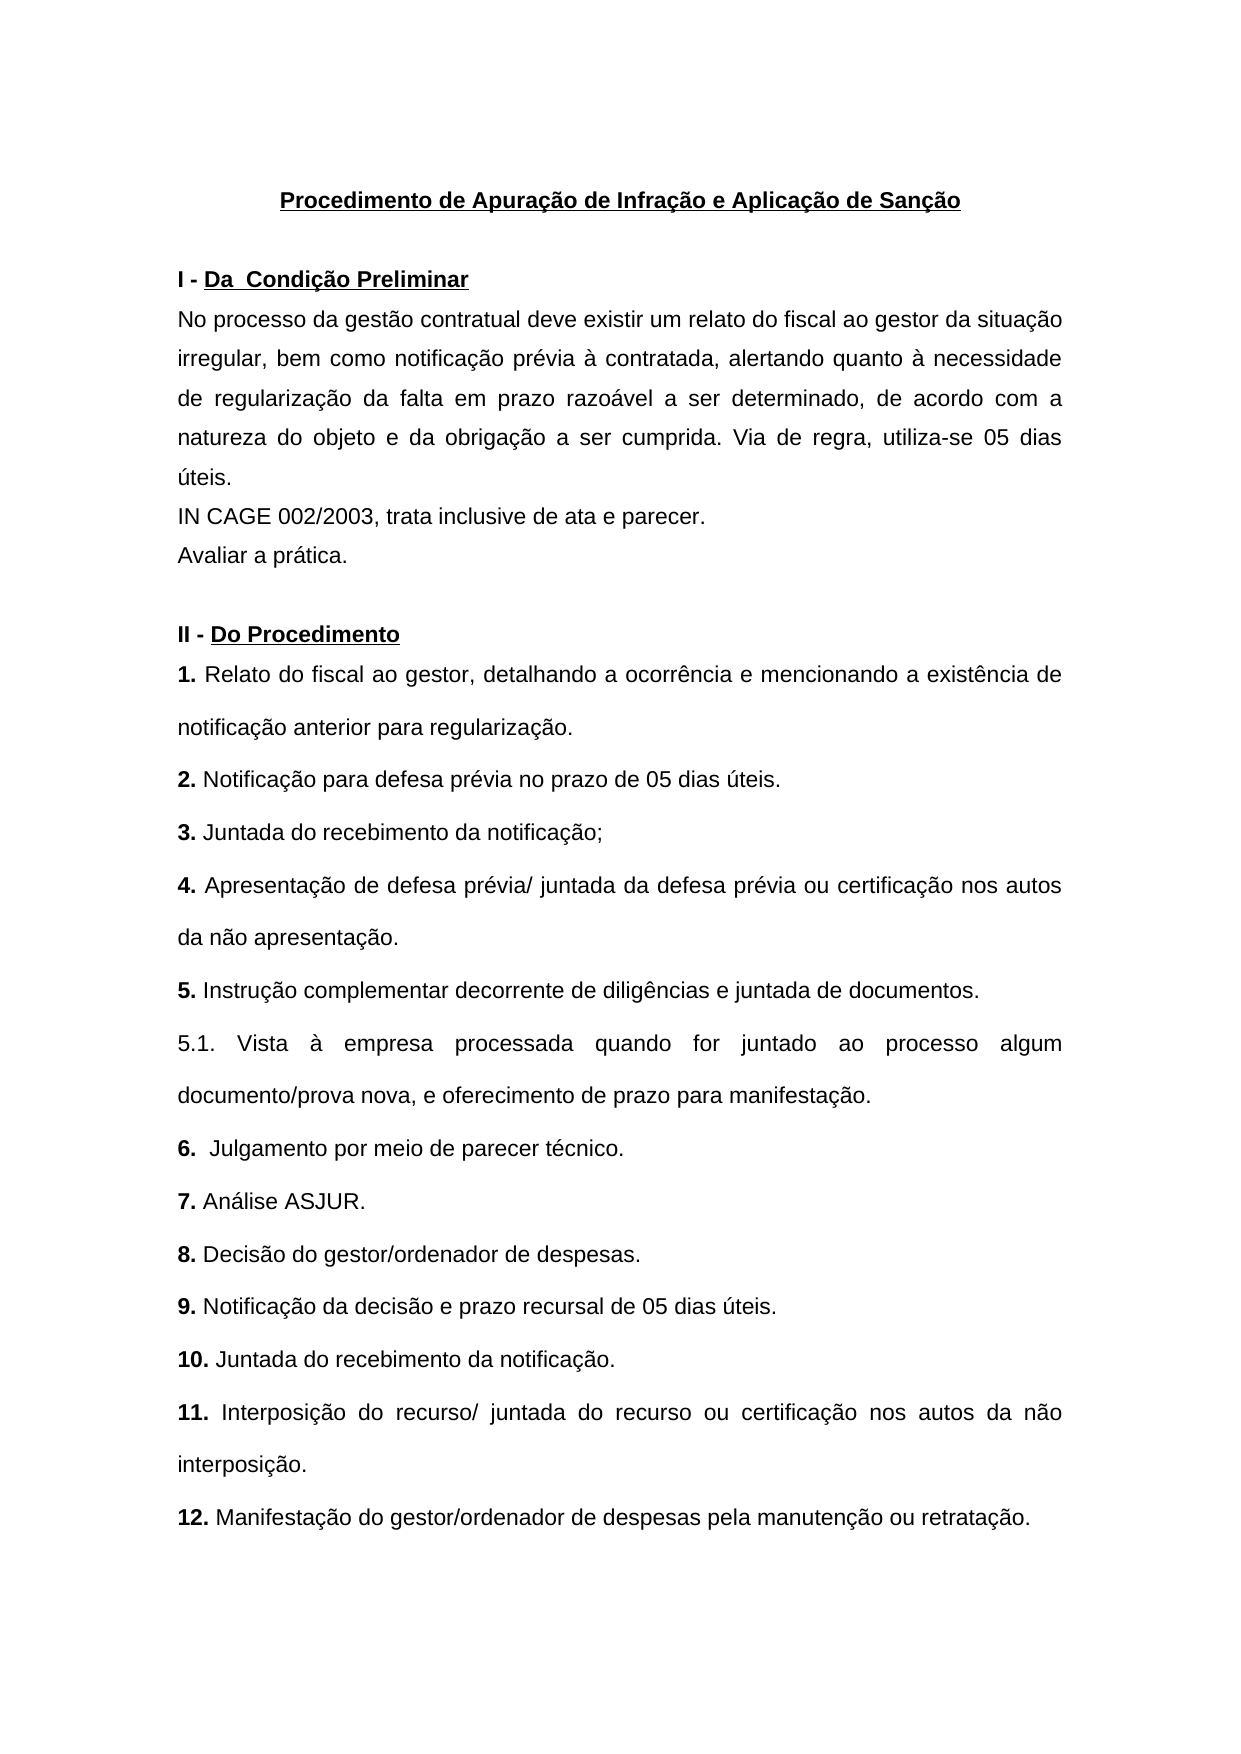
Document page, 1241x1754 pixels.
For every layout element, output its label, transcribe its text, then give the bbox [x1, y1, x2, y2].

text 4. Apresentação de defesa prévia/ juntada da defesa prévia ou certificação nos autos da não apresentação. [177, 872, 1063, 951]
text Procedimento de Apuração de Infração e Aplicação de Sanção [177, 187, 1063, 213]
text No processo da gestão contratual deve existir um relato do fiscal ao gestor da situação irregular, bem como notificação prévia à contratada, alertando quanto à necessidade de regularização da falta em prazo razoável a ser determinado, de acordo com a natureza do objeto e da obrigação a ser cumprida. Via de regra, utiliza-se 05 dias úteis. [177, 306, 1063, 490]
text IN CAGE 002/2003, trata inclusive de ata e parecer. [177, 503, 1063, 529]
text 8. Decisão do gestor/ordenador de despesas. [177, 1241, 1063, 1267]
text 3. Juntada do recebimento da notificação; [177, 819, 1063, 845]
text 5. Instrução complementar decorrente de diligências e juntada de documentos. [177, 977, 1063, 1003]
text 5.1. Vista à empresa processada quando for juntado ao processo algum documento/prova nova, e oferecimento de prazo para manifestação. [177, 1030, 1063, 1109]
text 6. Julgamento por meio de parecer técnico. [177, 1135, 1063, 1162]
text I - Da Condição Preliminar [177, 266, 1063, 292]
text II - Do Procedimento [177, 621, 1063, 648]
text 10. Juntada do recebimento da notificação. [177, 1346, 1063, 1372]
text 9. Notificação da decisão e prazo recursal de 05 dias úteis. [177, 1293, 1063, 1320]
text 7. Análise ASJUR. [177, 1188, 1063, 1214]
text 11. Interposição do recurso/ juntada do recurso ou certificação nos autos da não interposição. [177, 1399, 1063, 1478]
text 2. Notificação para defesa prévia no prazo de 05 dias úteis. [177, 766, 1063, 793]
text 1. Relato do fiscal ao gestor, detalhando a ocorrência e mencionando a existência de notificação anterior para regularização. [177, 661, 1063, 740]
text 12. Manifestação do gestor/ordenador de despesas pela manutenção ou retratação. [177, 1504, 1063, 1531]
text Avaliar a prática. [177, 542, 1063, 569]
